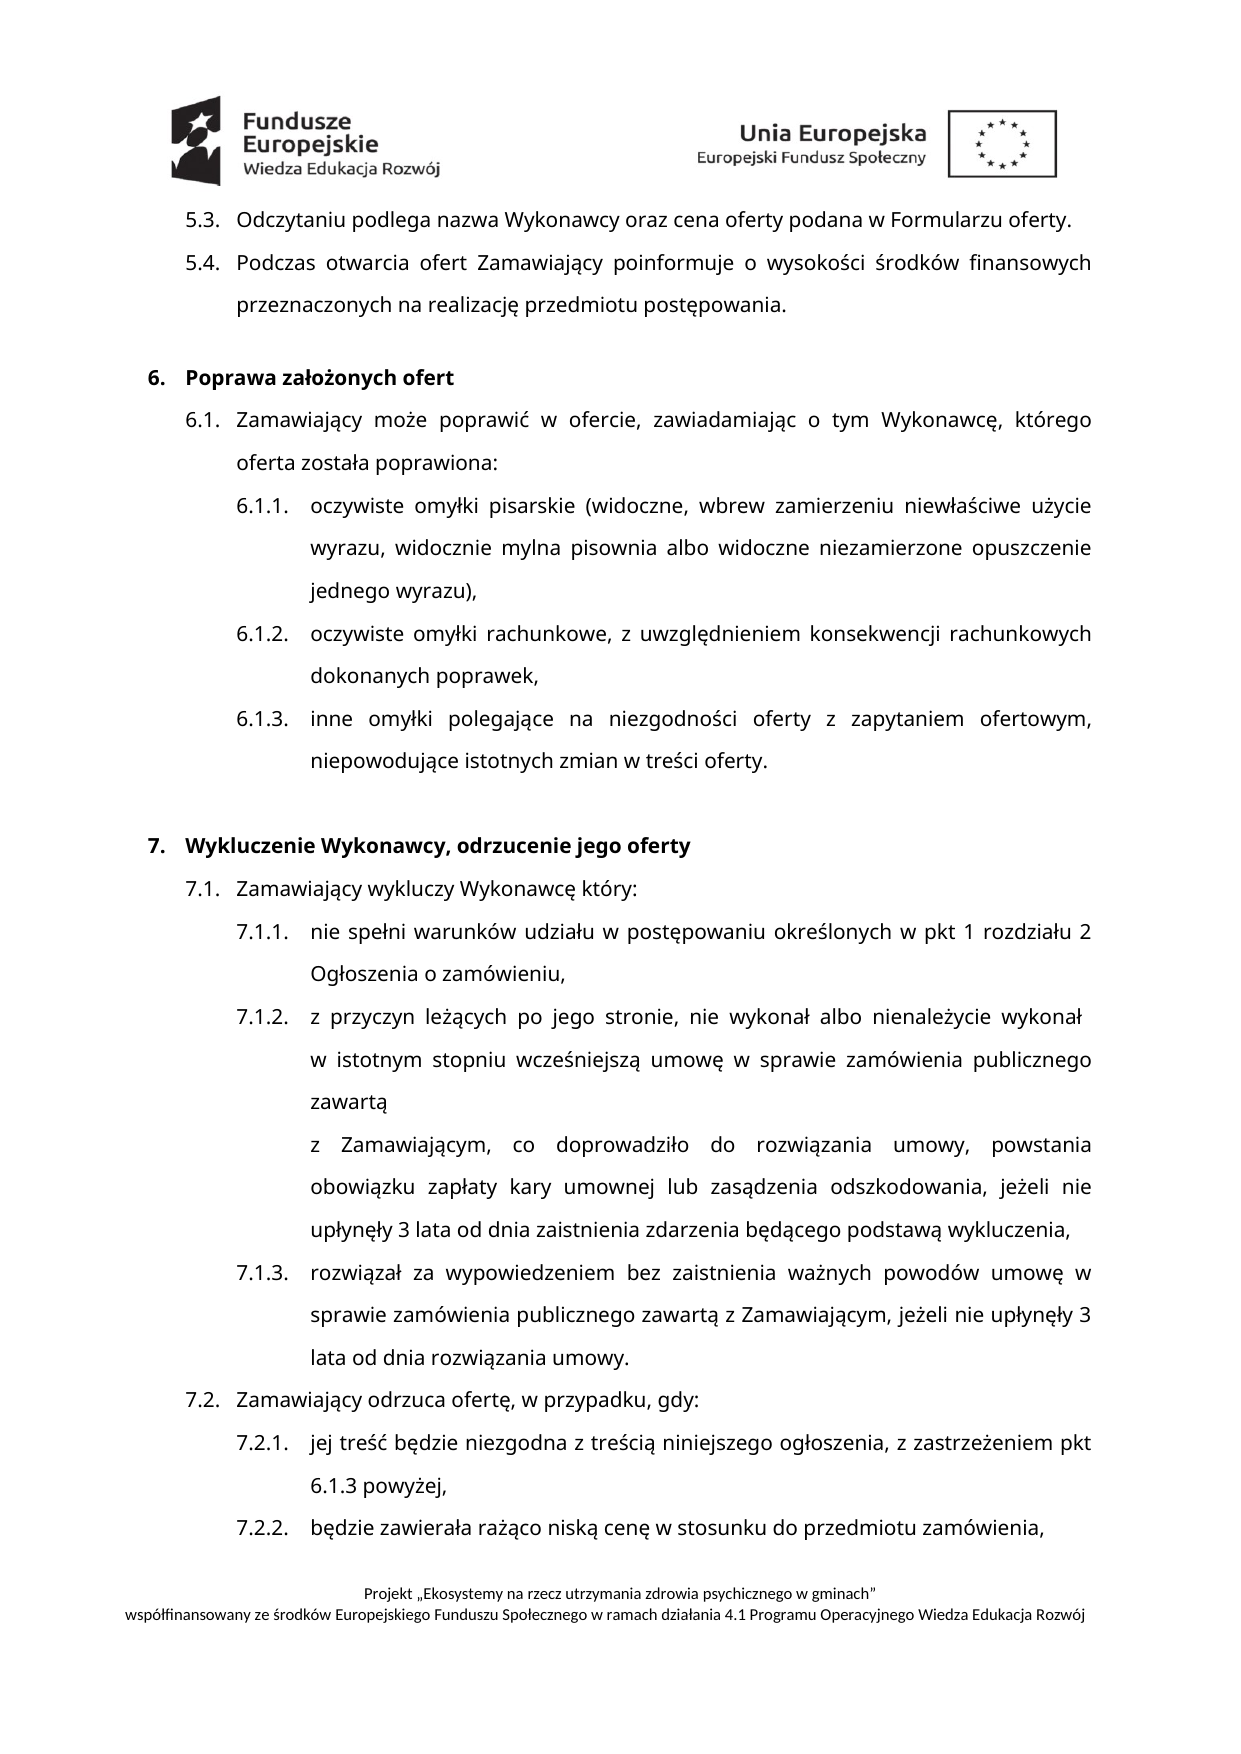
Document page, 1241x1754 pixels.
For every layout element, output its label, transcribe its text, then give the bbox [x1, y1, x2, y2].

list Podczas otwarcia ofert Zamawiający poinformuje o wysokości środków finansowych przeznaczonych na realizację przedmiotu postępowania. [185, 248, 1093, 319]
picture [147, 73, 1085, 206]
list oczywiste omyłki pisarskie (widoczne, wbrew zamierzeniu niewłaściwe użycie wyrazu, widocznie mylna pisownia albo widoczne niezamierzone opuszczenie jednego wyrazu), [236, 491, 1093, 604]
list Zamawiający wykluczy Wykonawcę który: [185, 874, 1093, 903]
list Wykluczenie Wykonawcy, odrzucenie jego oferty [148, 832, 1093, 860]
list jej treść będzie niezgodna z treścią niniejszego ogłoszenia, z zastrzeżeniem pkt 6.1.3 powyżej, [236, 1428, 1093, 1499]
list Poprawa założonych ofert [148, 363, 1093, 391]
list z przyczyn leżących po jego stronie, nie wykonał albo nienależycie wykonał w istotnym stopniu wcześniejszą umowę w sprawie zamówienia publicznego zawartą z Zamawiającym, co doprowadziło do rozwiązania umowy, powstania obowiązku zapłaty kary umownej lub zasądzenia odszkodowania, jeżeli nie upłynęły 3 lata od dnia zaistnienia zdarzenia będącego podstawą wykluczenia, [236, 1002, 1093, 1243]
list Zamawiający może poprawić w ofercie, zawiadamiając o tym Wykonawcę, którego oferta została poprawiona: [185, 406, 1093, 477]
list rozwiązał za wypowiedzeniem bez zaistnienia ważnych powodów umowę w sprawie zamówienia publicznego zawartą z Zamawiającym, jeżeli nie upłynęły 3 lata od dnia rozwiązania umowy. [236, 1258, 1093, 1371]
list nie spełni warunków udziału w postępowaniu określonych w pkt 1 rozdziału 2 Ogłoszenia o zamówieniu, [236, 917, 1093, 988]
list Odczytaniu podlega nazwa Wykonawcy oraz cena oferty podana w Formularzu oferty. [185, 205, 1093, 234]
list Zamawiający odrzuca ofertę, w przypadku, gdy: [185, 1386, 1093, 1414]
list inne omyłki polegające na niezgodności oferty z zapytaniem ofertowym, niepowodujące istotnych zmian w treści oferty. [236, 704, 1093, 775]
list oczywiste omyłki rachunkowe, z uwzględnieniem konsekwencji rachunkowych dokonanych poprawek, [236, 619, 1093, 690]
list będzie zawierała rażąco niską cenę w stosunku do przedmiotu zamówienia, [236, 1513, 1093, 1542]
